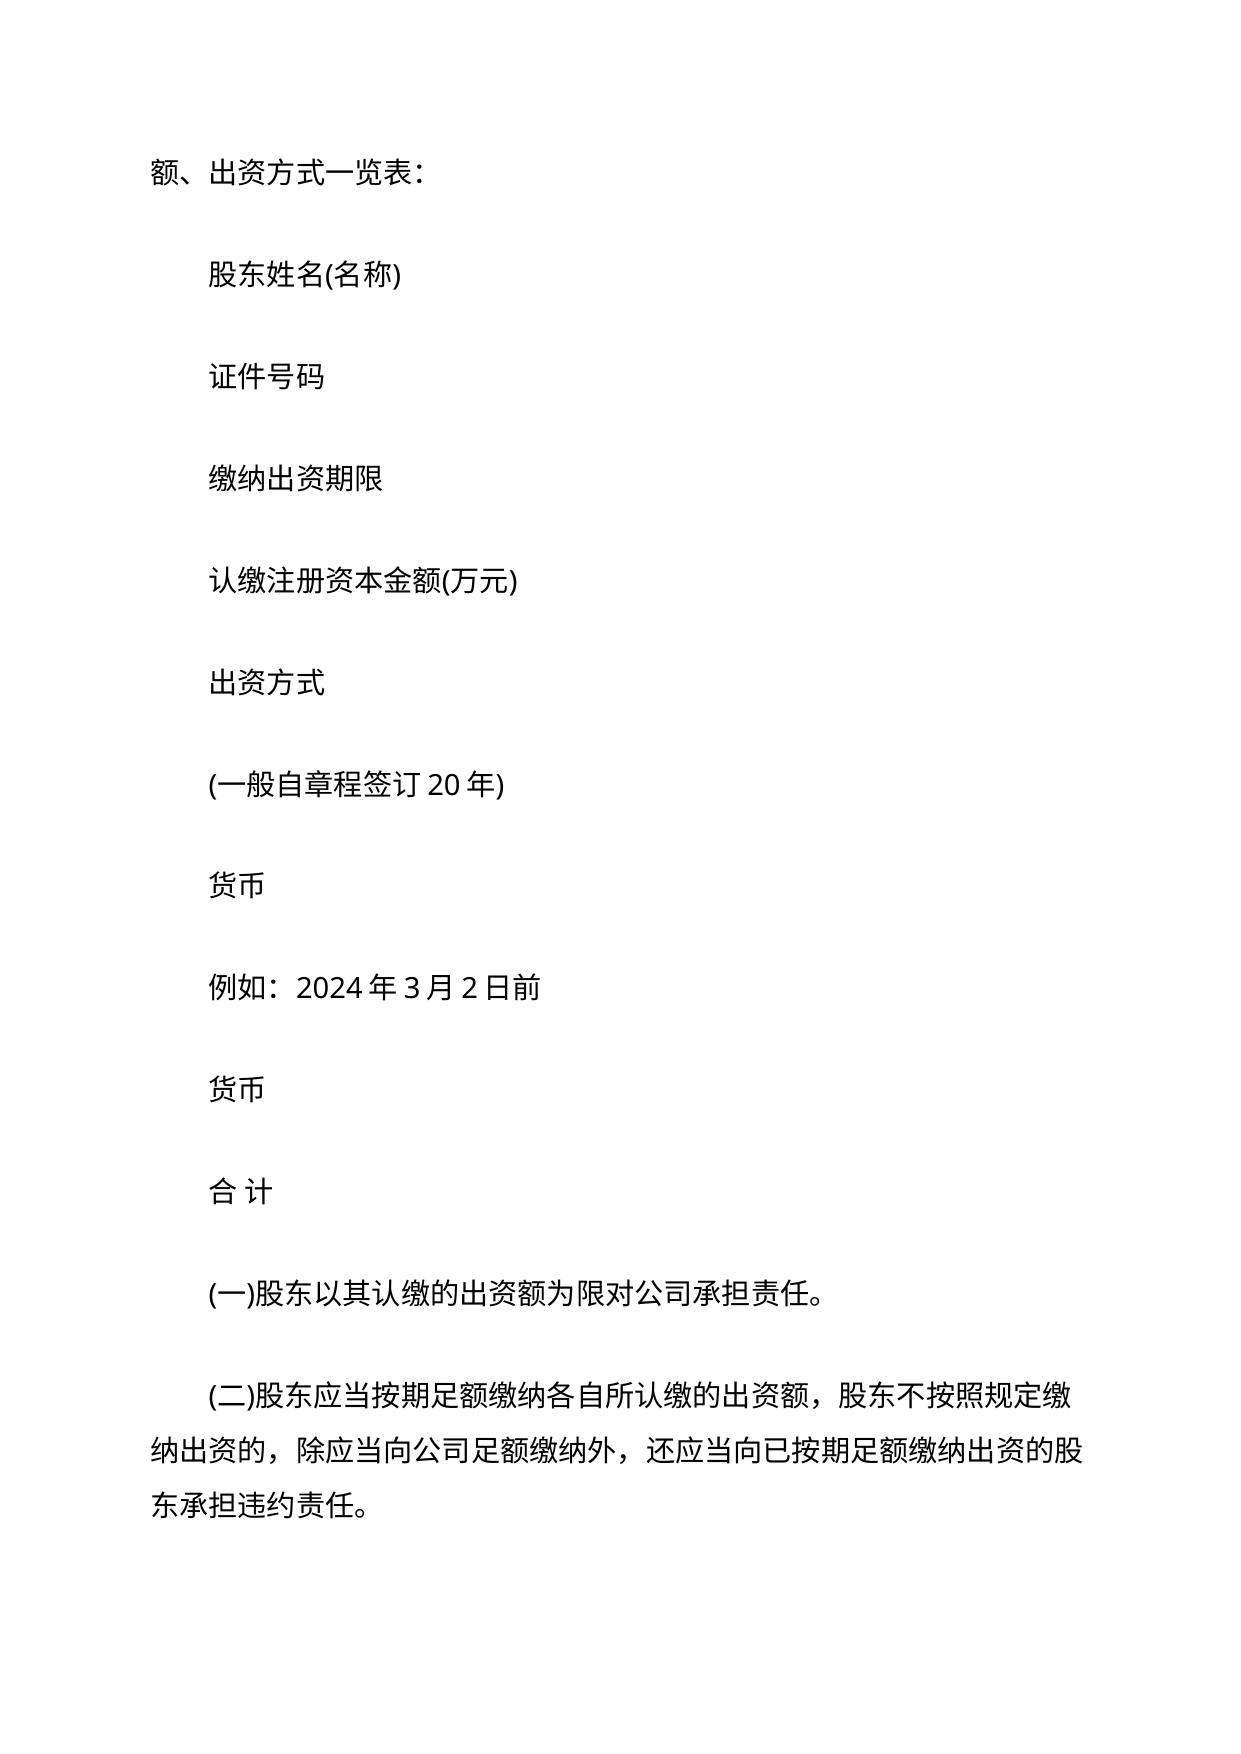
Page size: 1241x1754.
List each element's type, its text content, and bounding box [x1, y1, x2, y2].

text 认缴注册资本金额(万元) [150, 557, 1090, 600]
text 缴纳出资期限 [150, 456, 1090, 498]
text 例如：2024年3月2日前 [150, 965, 1090, 1007]
text (二)股东应当按期足额缴纳各自所认缴的出资额，股东不按照规定缴纳出资的，除应当向公司足额缴纳外，还应当向已按期足额缴纳出资的股东承担违约责任。 [150, 1372, 1090, 1524]
text 货币 [150, 863, 1090, 905]
text (一般自章程签订20年) [150, 761, 1090, 803]
text 股东姓名(名称) [150, 252, 1090, 294]
text 证件号码 [150, 354, 1090, 396]
text 合 计 [150, 1168, 1090, 1211]
text 货币 [150, 1067, 1090, 1109]
text (一)股东以其认缴的出资额为限对公司承担责任。 [150, 1270, 1090, 1313]
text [150, 150, 1090, 192]
text 出资方式 [150, 659, 1090, 702]
